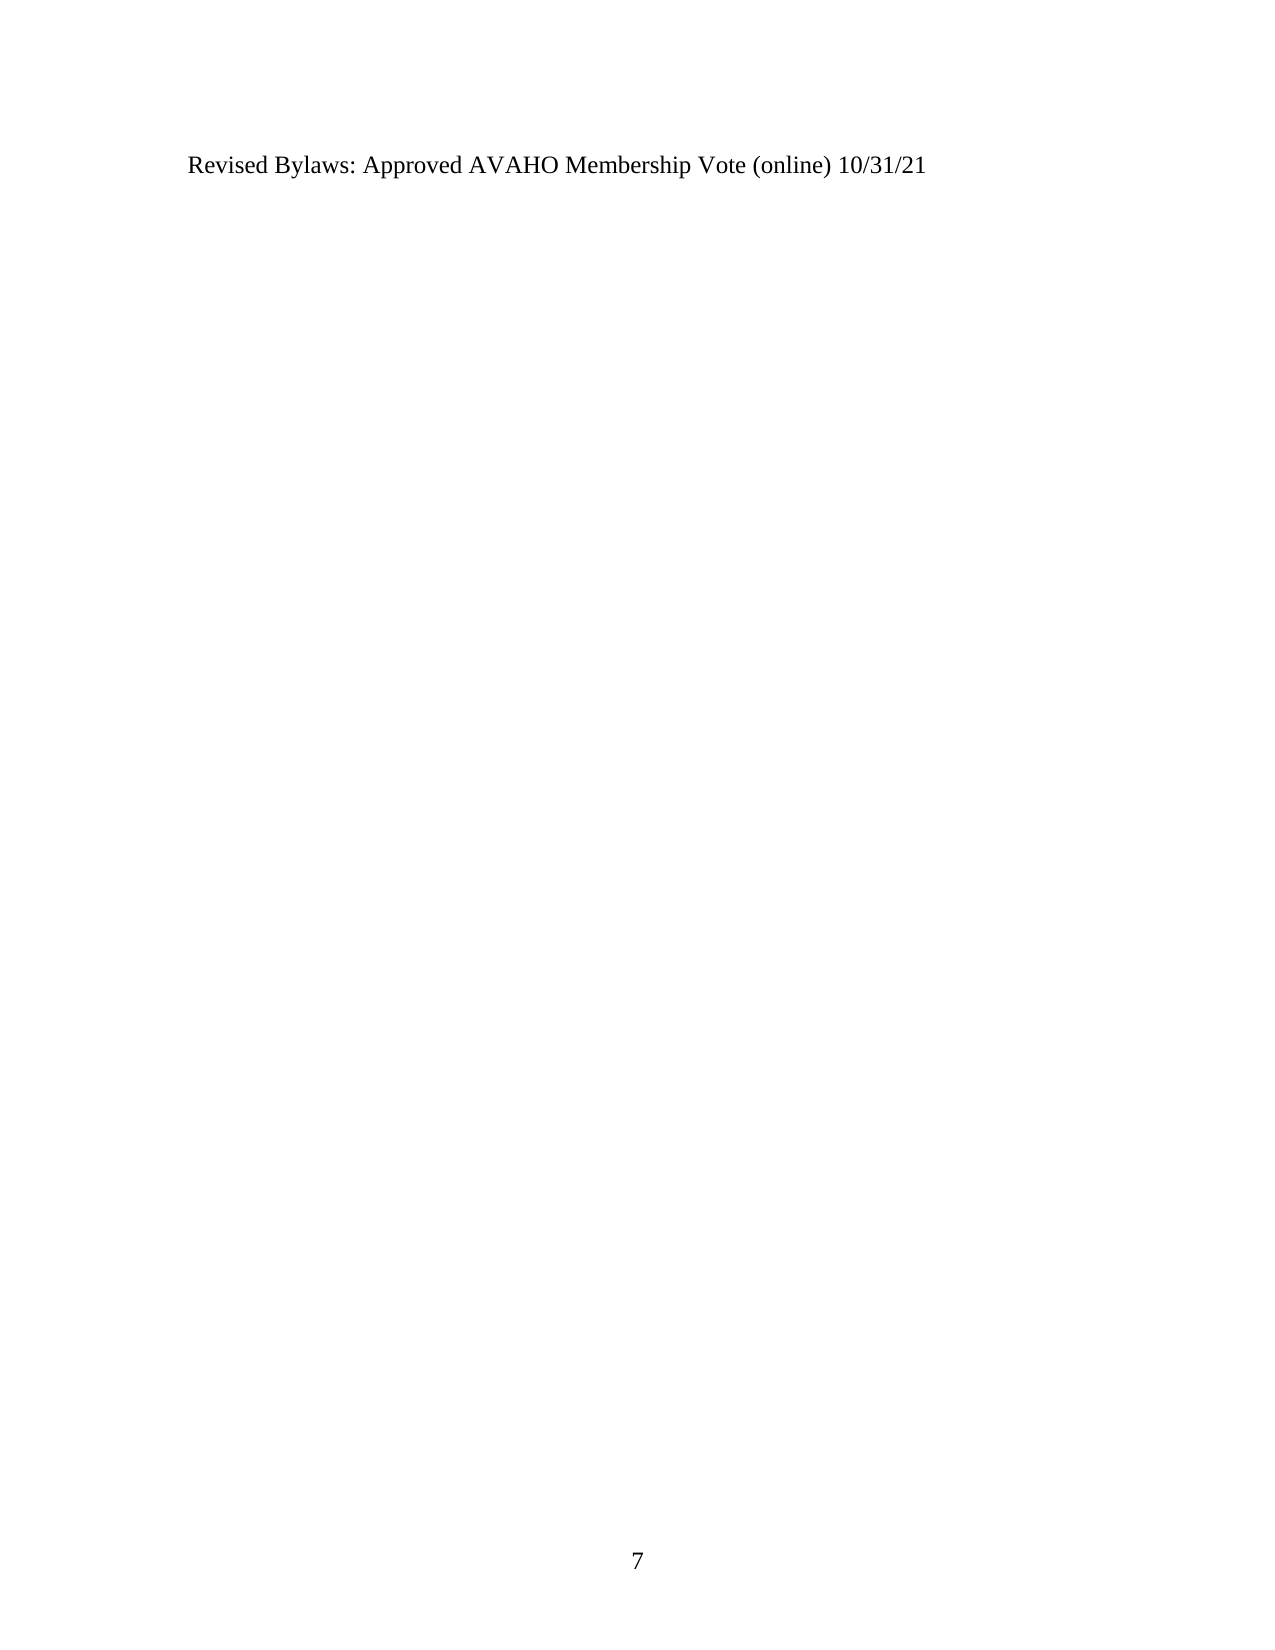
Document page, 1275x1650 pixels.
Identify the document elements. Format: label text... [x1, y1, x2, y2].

text Revised Bylaws: Approved AVAHO Membership Vote (online) 10/31/21 [187, 150, 1087, 179]
